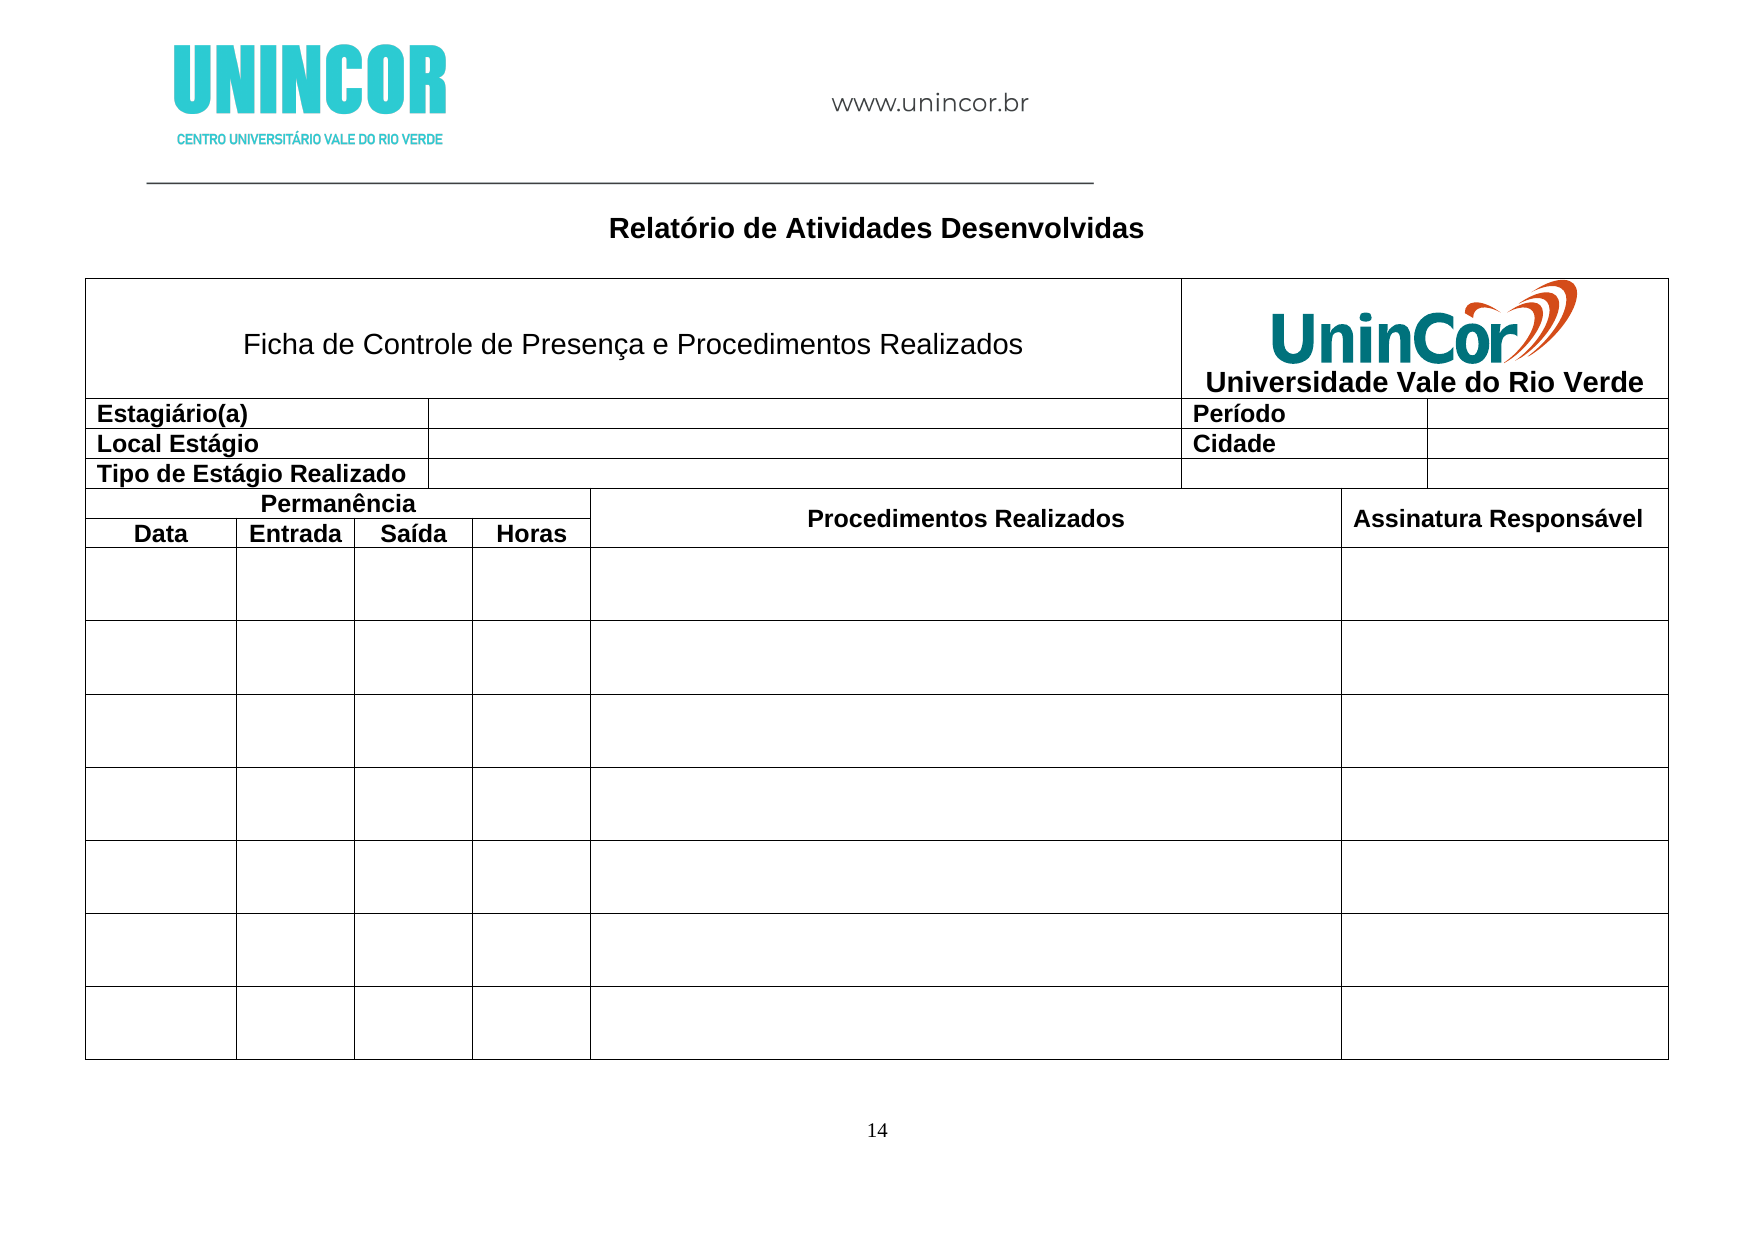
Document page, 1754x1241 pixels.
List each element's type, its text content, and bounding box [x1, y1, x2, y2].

table_cell Saída [355, 519, 472, 547]
table_cell [355, 695, 472, 767]
table_cell Tipo de Estágio Realizado [86, 459, 428, 488]
table_cell [429, 459, 1181, 488]
table_cell [591, 768, 1341, 840]
table_cell Cidade [1182, 429, 1427, 458]
table_cell Horas [473, 519, 590, 547]
table_cell [86, 914, 236, 986]
table_cell Período [1182, 399, 1427, 428]
table_cell Data [86, 519, 236, 547]
table_cell [473, 914, 590, 986]
table_cell [429, 429, 1181, 458]
table_cell [355, 987, 472, 1059]
table_cell [591, 841, 1341, 913]
table_cell [1342, 914, 1668, 986]
table_cell [1342, 841, 1668, 913]
picture [0, 0, 1240, 263]
table_cell [473, 695, 590, 767]
table_cell [591, 548, 1341, 620]
table_cell [237, 914, 354, 986]
table_cell [473, 768, 590, 840]
table_cell [1342, 987, 1668, 1059]
table_cell [237, 841, 354, 913]
table_cell [355, 768, 472, 840]
table_cell [355, 914, 472, 986]
table_cell Local Estágio [86, 429, 428, 458]
table_cell [473, 548, 590, 620]
table_cell [237, 987, 354, 1059]
table_cell [237, 621, 354, 693]
table_cell [473, 987, 590, 1059]
text Relatório de Atividades Desenvolvidas [148, 211, 1606, 244]
table_cell [591, 621, 1341, 693]
table_cell [355, 621, 472, 693]
table_cell [86, 621, 236, 693]
table_cell [86, 695, 236, 767]
table_cell [1428, 399, 1668, 428]
table_cell [1428, 459, 1668, 488]
table_header Ficha de Controle de Presença e Procedimentos Realizados [86, 279, 1181, 398]
table_cell [86, 987, 236, 1059]
table_cell [429, 399, 1181, 428]
table_cell Estagiário(a) [86, 399, 428, 428]
table_cell Permanência [86, 489, 590, 517]
table_cell [237, 768, 354, 840]
table_cell [355, 548, 472, 620]
table_cell Assinatura Responsável [1342, 489, 1668, 547]
table_cell [473, 621, 590, 693]
table_header Universidade Vale do Rio Verde [1182, 279, 1668, 398]
table_cell [1428, 429, 1668, 458]
table_cell [1182, 459, 1427, 488]
table_cell [1342, 768, 1668, 840]
table_cell [1342, 548, 1668, 620]
table_cell [237, 695, 354, 767]
table_cell [237, 548, 354, 620]
table_cell [1342, 695, 1668, 767]
table_cell [591, 914, 1341, 986]
table_cell [591, 695, 1341, 767]
table_cell [355, 841, 472, 913]
table_cell [86, 841, 236, 913]
table_cell [473, 841, 590, 913]
table_cell [591, 987, 1341, 1059]
table_cell Entrada [237, 519, 354, 547]
table_cell [1342, 621, 1668, 693]
table_cell [86, 548, 236, 620]
table_cell Procedimentos Realizados [591, 489, 1341, 547]
table_cell [86, 768, 236, 840]
